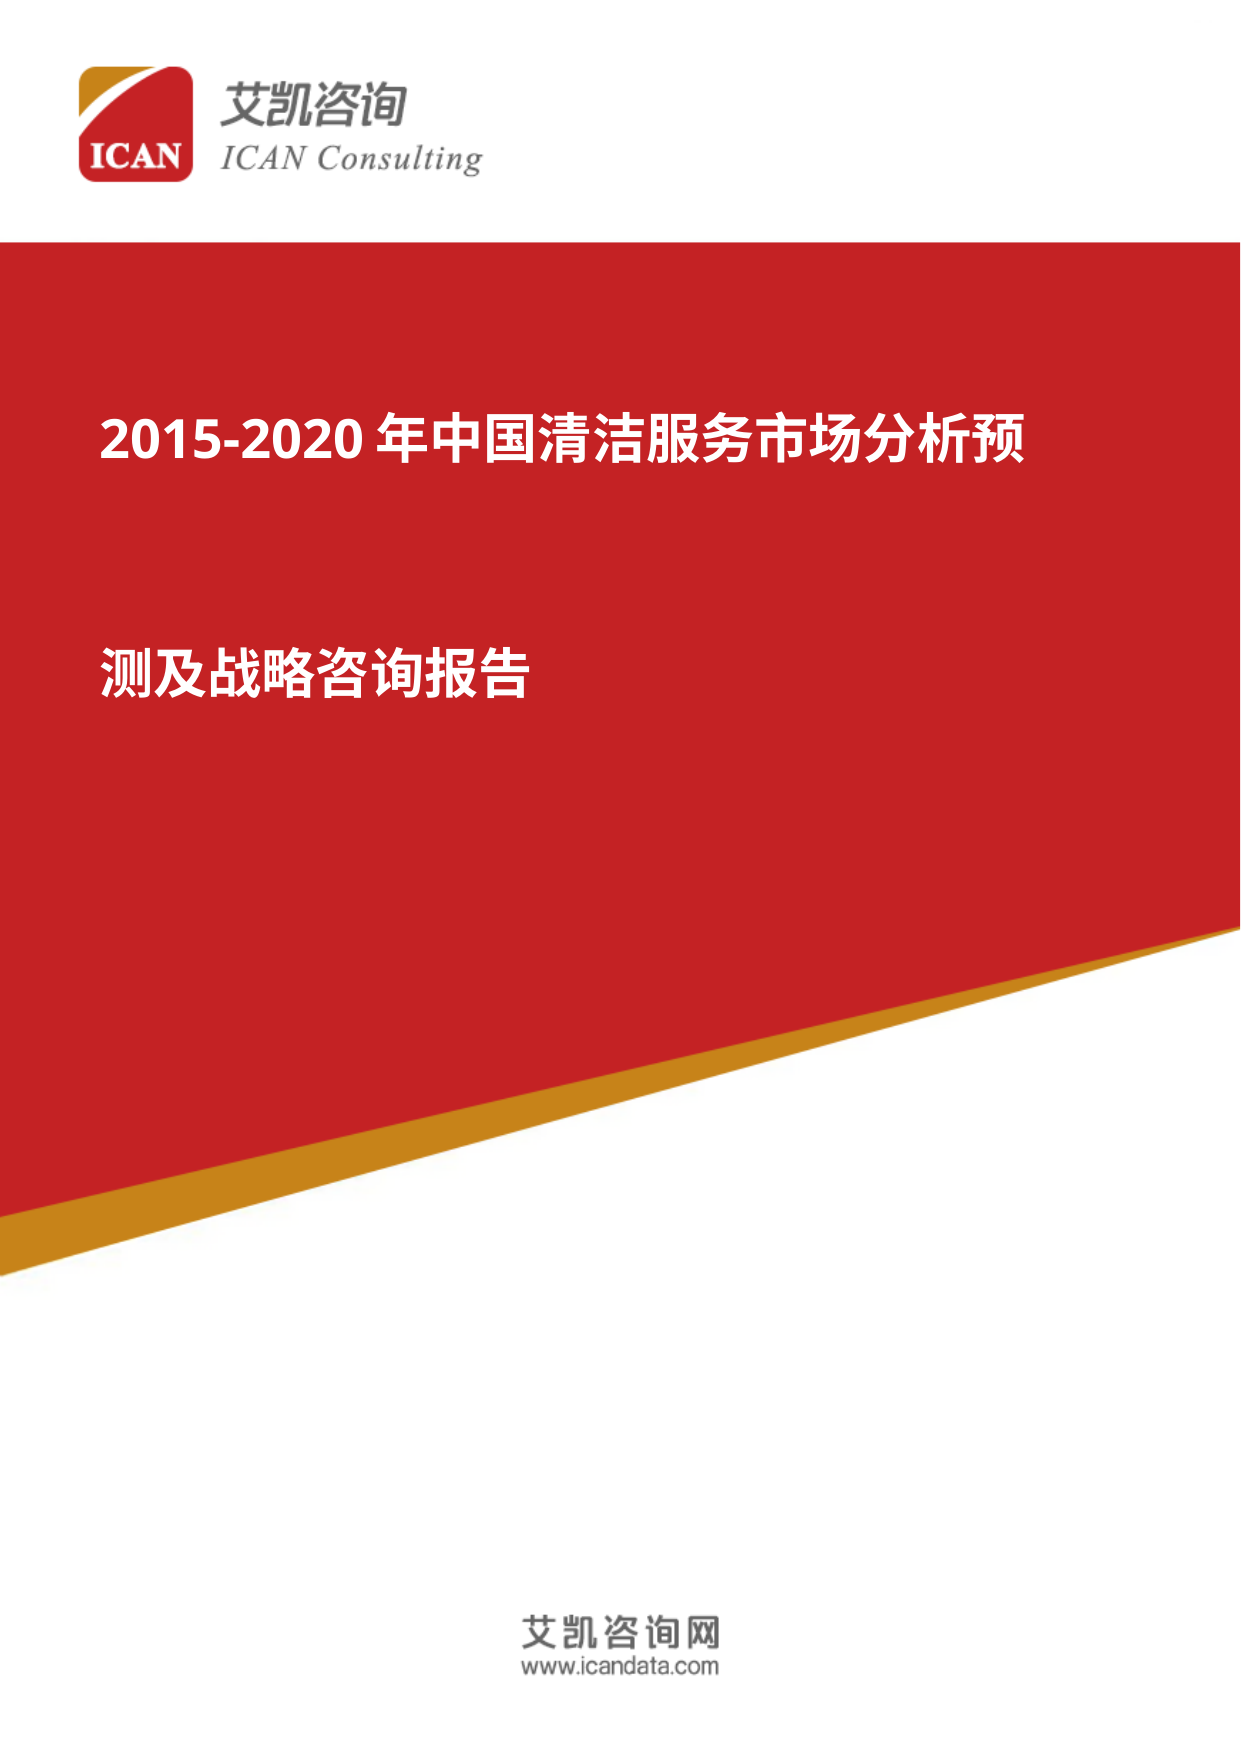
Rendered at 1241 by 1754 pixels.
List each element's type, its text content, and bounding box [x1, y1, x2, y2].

picture [0, 5, 1241, 1754]
subtitle 2015-2020年中国清洁服务市场分析预测及战略咨询报告 [99, 386, 1053, 718]
